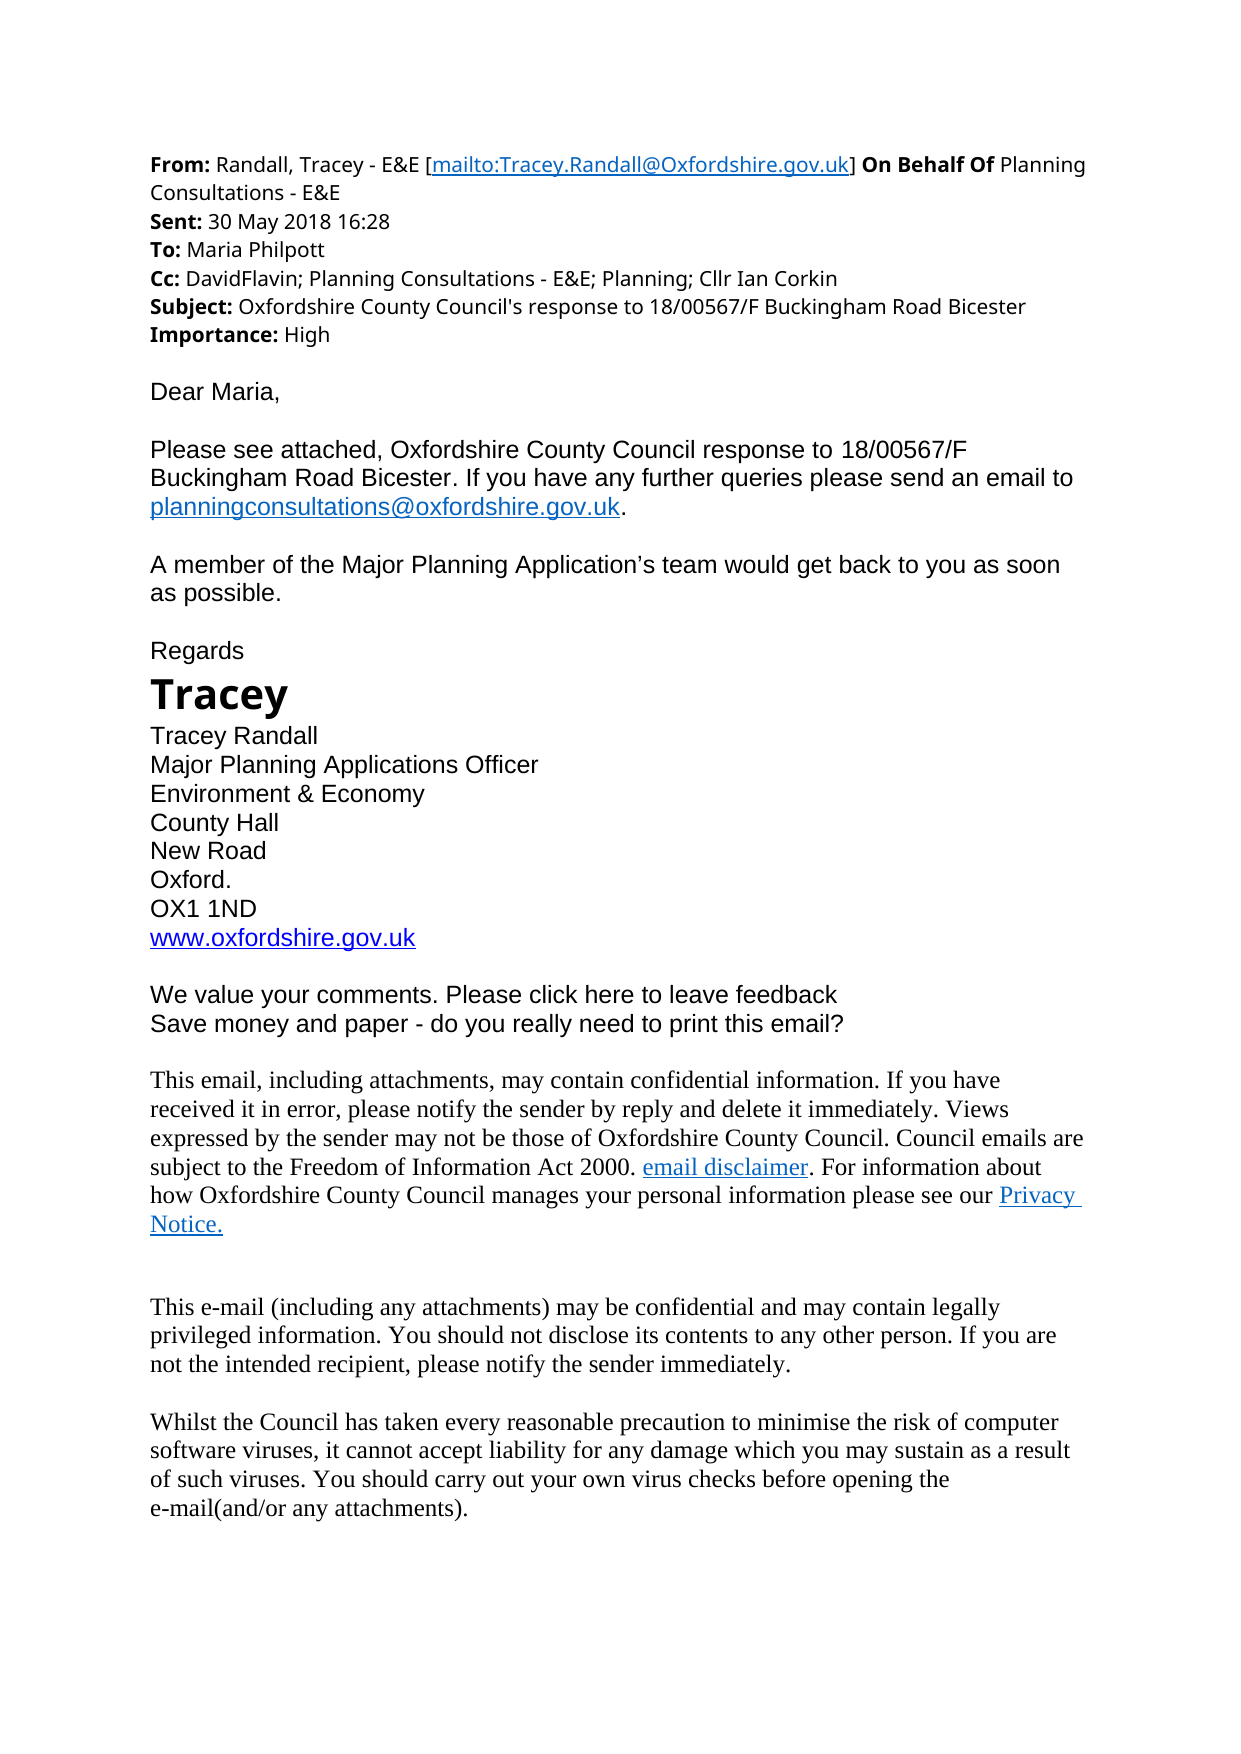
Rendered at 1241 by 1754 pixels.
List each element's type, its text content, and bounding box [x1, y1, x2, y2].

text Oxford. [150, 865, 1090, 894]
text Dear Maria, [150, 377, 1090, 406]
text Tracey [150, 664, 1090, 721]
text Save money and paper - do you really need to print this email? [150, 1009, 1090, 1038]
text Whilst the Council has taken every reasonable precaution to minimise the risk of computer software viruses, it cannot accept liability for any damage which you may sustain as a result of such viruses. You should carry out your own virus checks before opening the e-mail(and/or any attachments). [150, 1407, 1090, 1522]
text Please see attached, Oxfordshire County Council response to 18/00567/F Buckingham Road Bicester. If you have any further queries please send an email to planningconsultations@oxfordshire.gov.uk. [150, 434, 1090, 521]
text This email, including attachments, may contain confidential information. If you have received it in error, please notify the sender by reply and delete it immediately. Views expressed by the sender may not be those of Oxfordshire County Council. Council emails are subject to the Freedom of Information Act 2000. email disclaimer. For information about how Oxfordshire County Council manages your personal information please see our Privacy Notice. [150, 1066, 1090, 1238]
text We value your comments. Please click here to leave feedback [150, 980, 1090, 1009]
text Major Planning Applications Officer [150, 750, 1090, 779]
text Environment & Economy [150, 779, 1090, 808]
text This e-mail (including any attachments) may be confidential and may contain legally privileged information. You should not disclose its contents to any other person. If you are not the intended recipient, please notify the sender immediately. [150, 1292, 1090, 1378]
text New Road [150, 836, 1090, 865]
text A member of the Major Planning Application’s team would get back to you as soon as possible. [150, 549, 1090, 607]
text County Hall [150, 808, 1090, 836]
text Tracey Randall [150, 721, 1090, 750]
text OX1 1ND [150, 894, 1090, 923]
text www.oxfordshire.gov.uk [150, 923, 1090, 951]
text Regards [150, 636, 1090, 664]
text From: Randall, Tracey - E&E [mailto:Tracey.Randall@Oxfordshire.gov.uk] On Behalf Of Planning Consultations - E&E Sent: 30 May 2018 16:28 To: Maria Philpott Cc: DavidFlavin; Planning Consultations - E&E; Planning; Cllr Ian Corkin Subject: Oxfordshire County Council's response to 18/00567/F Buckingham Road Bicester Importance: High [150, 150, 1090, 349]
